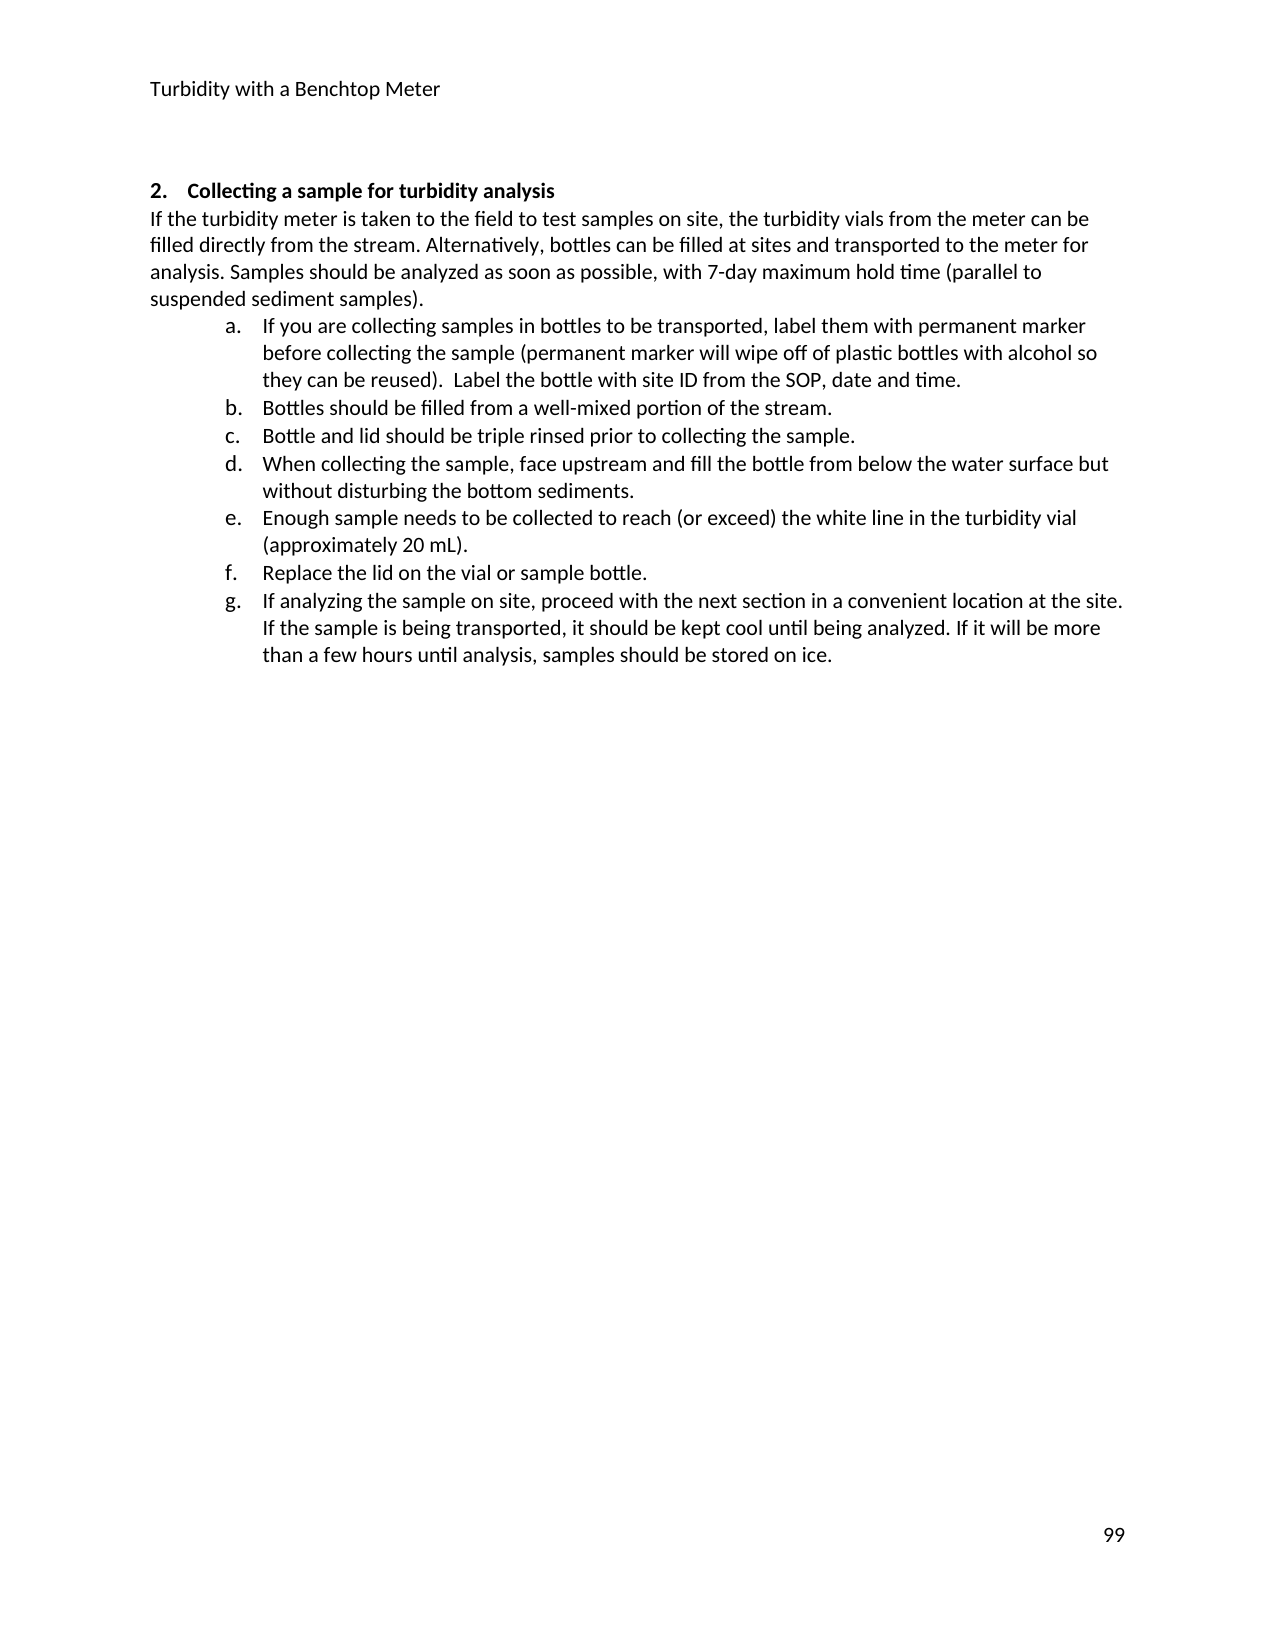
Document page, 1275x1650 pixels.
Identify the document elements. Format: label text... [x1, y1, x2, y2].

list Enough sample needs to be collected to reach (or exceed) the white line in the turbidity vial (approximately 20 mL). [225, 503, 1125, 558]
list Collecting a sample for turbidity analysis [150, 177, 1125, 205]
list When collecting the sample, face upstream and fill the bottle from below the water surface but without disturbing the bottom sediments. [225, 449, 1125, 503]
list Replace the lid on the vial or sample bottle. [225, 558, 1125, 586]
text If the turbidity meter is taken to the field to test samples on site, the turbidity vials from the meter can be filled directly from the stream. Alternatively, bottles can be filled at sites and transported to the meter for analysis. Samples should be analyzed as soon as possible, with 7-day maximum hold time (parallel to suspended sediment samples). [150, 205, 1125, 311]
list Bottles should be filled from a well-mixed portion of the stream. [225, 393, 1125, 421]
list Bottle and lid should be triple rinsed prior to collecting the sample. [225, 421, 1125, 449]
list If analyzing the sample on site, proceed with the next section in a convenient location at the site. If the sample is being transported, it should be kept cool until being analyzed. If it will be more than a few hours until analysis, samples should be stored on ice. [225, 586, 1125, 667]
list If you are collecting samples in bottles to be transported, label them with permanent marker before collecting the sample (permanent marker will wipe off of plastic bottles with alcohol so they can be reused). Label the bottle with site ID from the SOP, date and time. [225, 311, 1125, 393]
